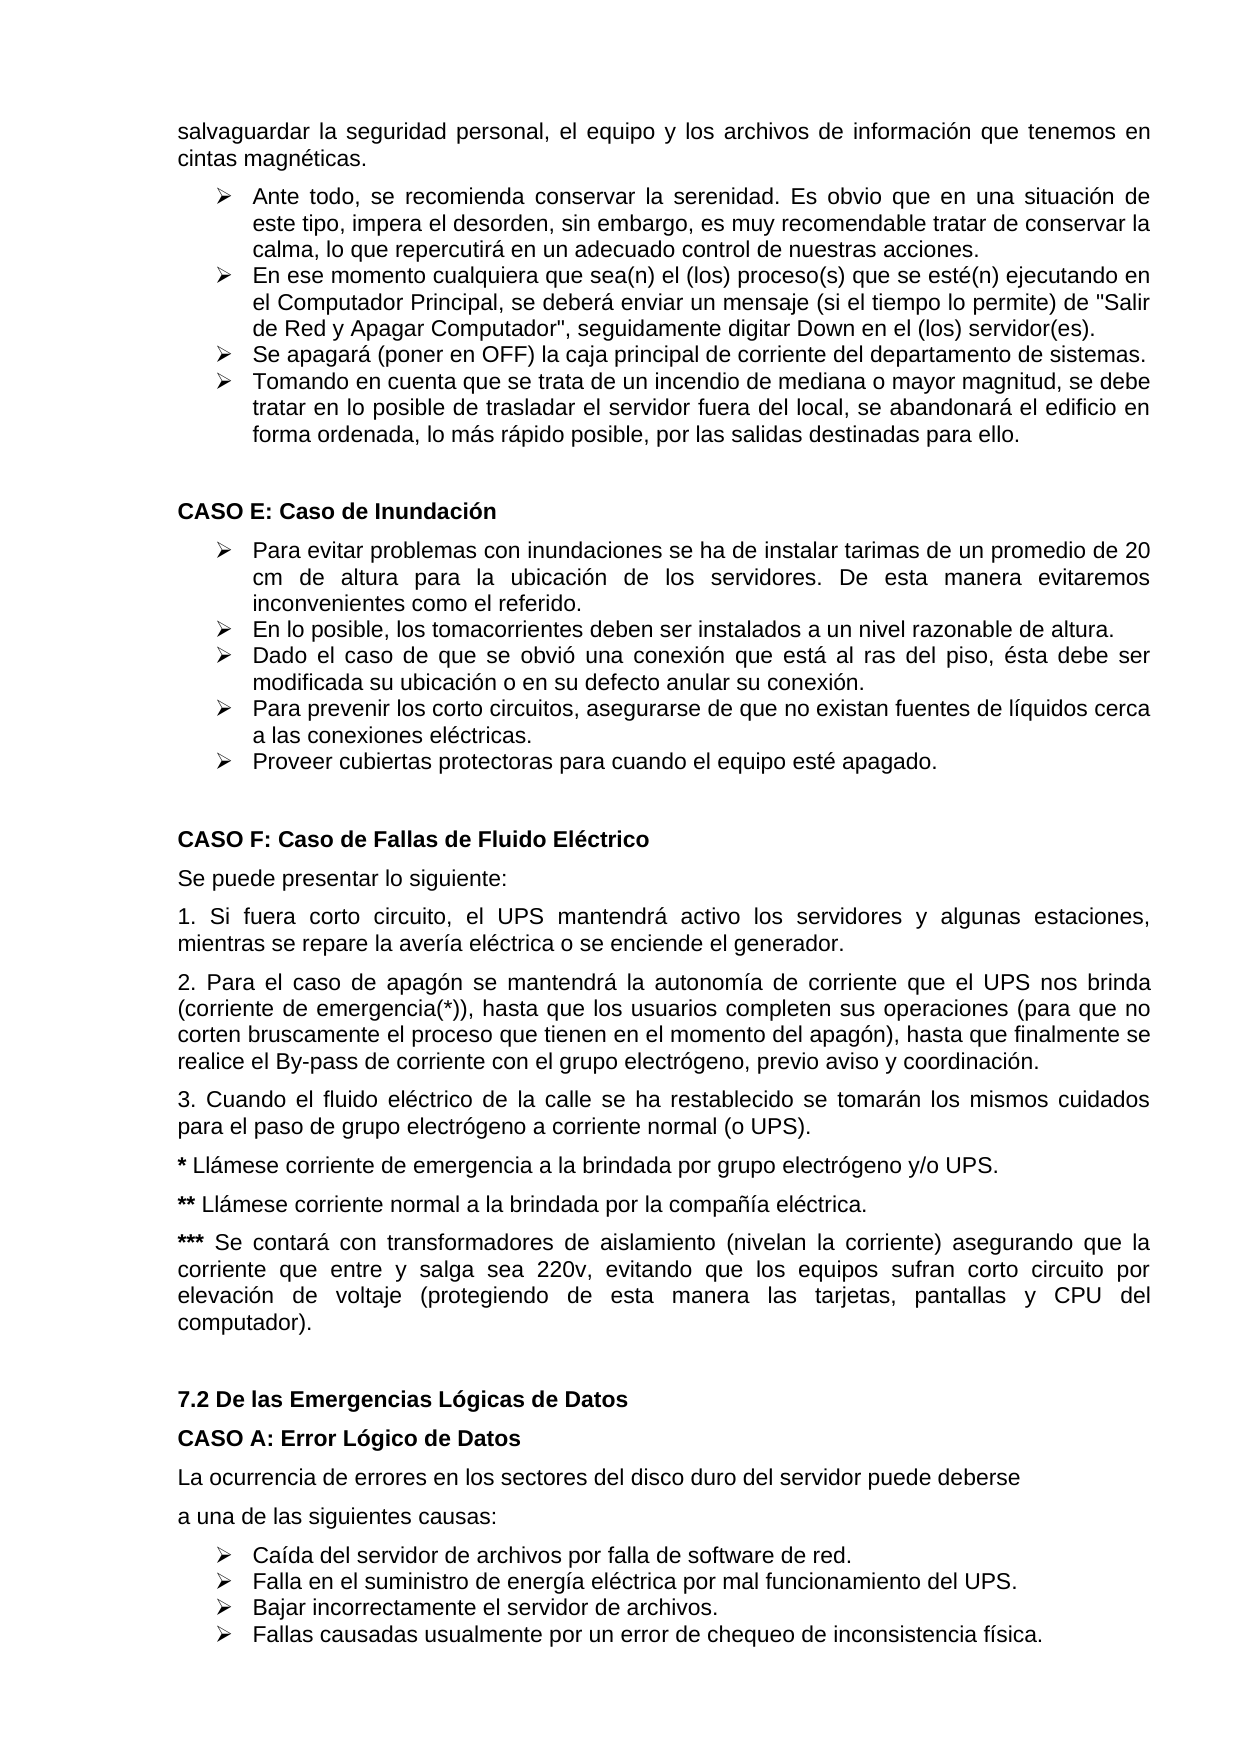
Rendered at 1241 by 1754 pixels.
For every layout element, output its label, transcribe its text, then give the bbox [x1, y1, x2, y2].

list Caída del servidor de archivos por falla de software de red. [215, 1542, 1152, 1568]
list En ese momento cualquiera que sea(n) el (los) proceso(s) que se esté(n) ejecutando en el Computador Principal, se deberá enviar un mensaje (si el tiempo lo permite) de "Salir de Red y Apagar Computador", seguidamente digitar Down en el (los) servidor(es). [215, 262, 1152, 341]
text CASO F: Caso de Fallas de Fluido Eléctrico [177, 826, 1152, 852]
text 7.2 De las Emergencias Lógicas de Datos [177, 1386, 1152, 1412]
text 2. Para el caso de apagón se mantendrá la autonomía de corriente que el UPS nos brinda (corriente de emergencia(*)), hasta que los usuarios completen sus operaciones (para que no corten bruscamente el proceso que tienen en el momento del apagón), hasta que finalmente se realice el By-pass de corriente con el grupo electrógeno, previo aviso y coordinación. [177, 968, 1152, 1074]
text * Llámese corriente de emergencia a la brindada por grupo electrógeno y/o UPS. [177, 1152, 1152, 1178]
list Para prevenir los corto circuitos, asegurarse de que no existan fuentes de líquidos cerca a las conexiones eléctricas. [215, 695, 1152, 748]
list En lo posible, los tomacorrientes deben ser instalados a un nivel razonable de altura. [215, 616, 1152, 642]
list Se apagará (poner en OFF) la caja principal de corriente del departamento de sistemas. [215, 341, 1152, 368]
list Tomando en cuenta que se trata de un incendio de mediana o mayor magnitud, se debe tratar en lo posible de trasladar el servidor fuera del local, se abandonará el edificio en forma ordenada, lo más rápido posible, por las salidas destinadas para ello. [215, 368, 1152, 447]
text *** Se contará con transformadores de aislamiento (nivelan la corriente) asegurando que la corriente que entre y salga sea 220v, evitando que los equipos sufran corto circuito por elevación de voltaje (protegiendo de esta manera las tarjetas, pantallas y CPU del computador). [177, 1229, 1152, 1335]
text a una de las siguientes causas: [177, 1503, 1152, 1529]
text La ocurrencia de errores en los sectores del disco duro del servidor puede deberse [177, 1464, 1152, 1490]
list Fallas causadas usualmente por un error de chequeo de inconsistencia física. [215, 1621, 1152, 1647]
list Falla en el suministro de energía eléctrica por mal funcionamiento del UPS. [215, 1568, 1152, 1594]
list Bajar incorrectamente el servidor de archivos. [215, 1594, 1152, 1621]
text 1. Si fuera corto circuito, el UPS mantendrá activo los servidores y algunas estaciones, mientras se repare la avería eléctrica o se enciende el generador. [177, 903, 1152, 956]
text CASO E: Caso de Inundación [177, 498, 1152, 524]
list Ante todo, se recomienda conservar la serenidad. Es obvio que en una situación de este tipo, impera el desorden, sin embargo, es muy recomendable tratar de conservar la calma, lo que repercutirá en un adecuado control de nuestras acciones. [215, 183, 1152, 262]
text 3. Cuando el fluido eléctrico de la calle se ha restablecido se tomarán los mismos cuidados para el paso de grupo electrógeno a corriente normal (o UPS). [177, 1086, 1152, 1139]
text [177, 118, 1152, 171]
text CASO A: Error Lógico de Datos [177, 1425, 1152, 1451]
list Dado el caso de que se obvió una conexión que está al ras del piso, ésta debe ser modificada su ubicación o en su defecto anular su conexión. [215, 642, 1152, 695]
text ** Llámese corriente normal a la brindada por la compañía eléctrica. [177, 1191, 1152, 1217]
list Proveer cubiertas protectoras para cuando el equipo esté apagado. [215, 748, 1152, 774]
list Para evitar problemas con inundaciones se ha de instalar tarimas de un promedio de 20 cm de altura para la ubicación de los servidores. De esta manera evitaremos inconvenientes como el referido. [215, 537, 1152, 616]
text Se puede presentar lo siguiente: [177, 864, 1152, 891]
